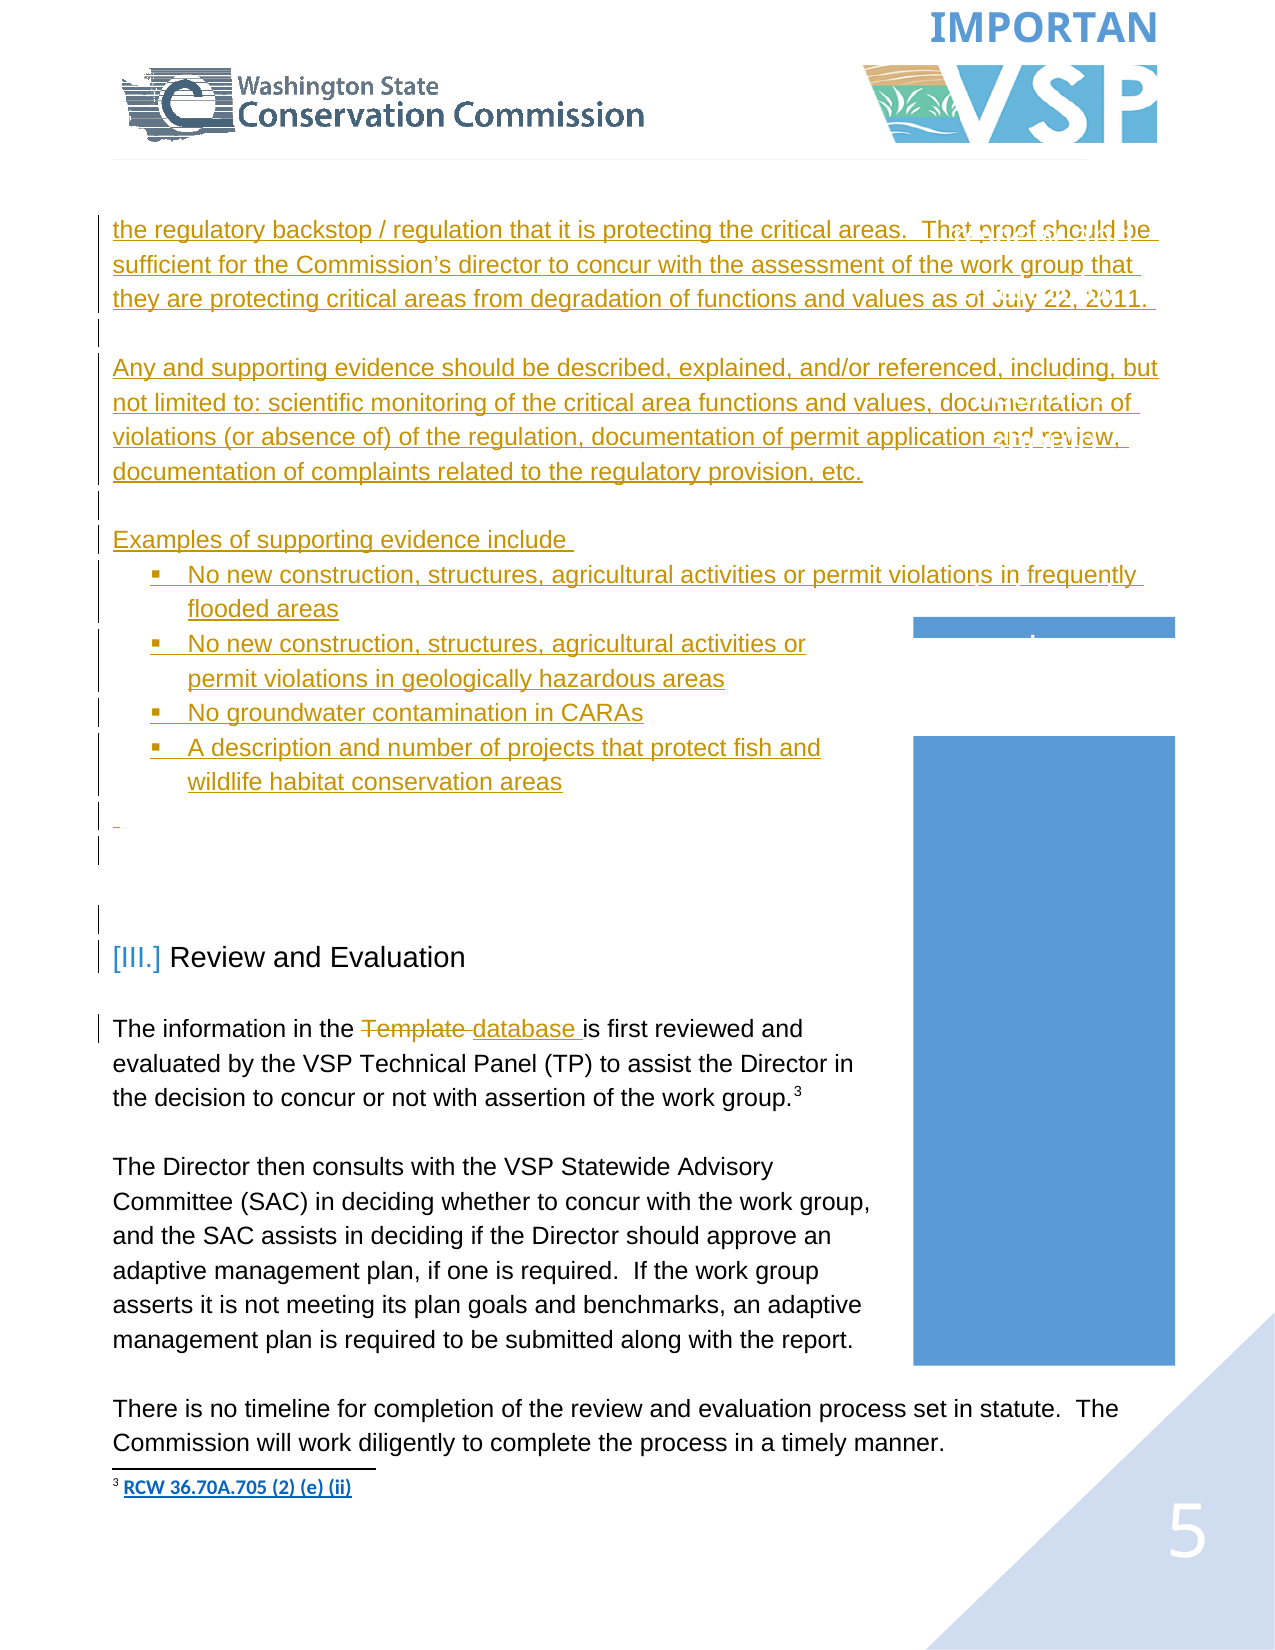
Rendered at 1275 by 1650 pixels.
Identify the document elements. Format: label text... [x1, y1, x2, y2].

picture [861, 65, 1158, 143]
text The information in the is first reviewed and evaluated by the VSP Technical Panel (TP) to assist the Director in the decision to concur or not with assertion of the work group. [112, 1014, 913, 1112]
list Review and Evaluation [112, 939, 913, 973]
text The Director then consults with the VSP Statewide Advisory Committee (SAC) in deciding whether to concur with the work group, and the SAC assists in deciding if the Director should approve an adaptive management plan, if one is required. If the work group asserts it is not meeting its plan goals and benchmarks, an adaptive management plan is required to be submitted along with the report. [112, 1152, 913, 1353]
picture [121, 68, 646, 142]
text There is no timeline for completion of the review and evaluation process set in statute. The Commission will work diligently to complete the process in a timely manner. [112, 1393, 1162, 1457]
